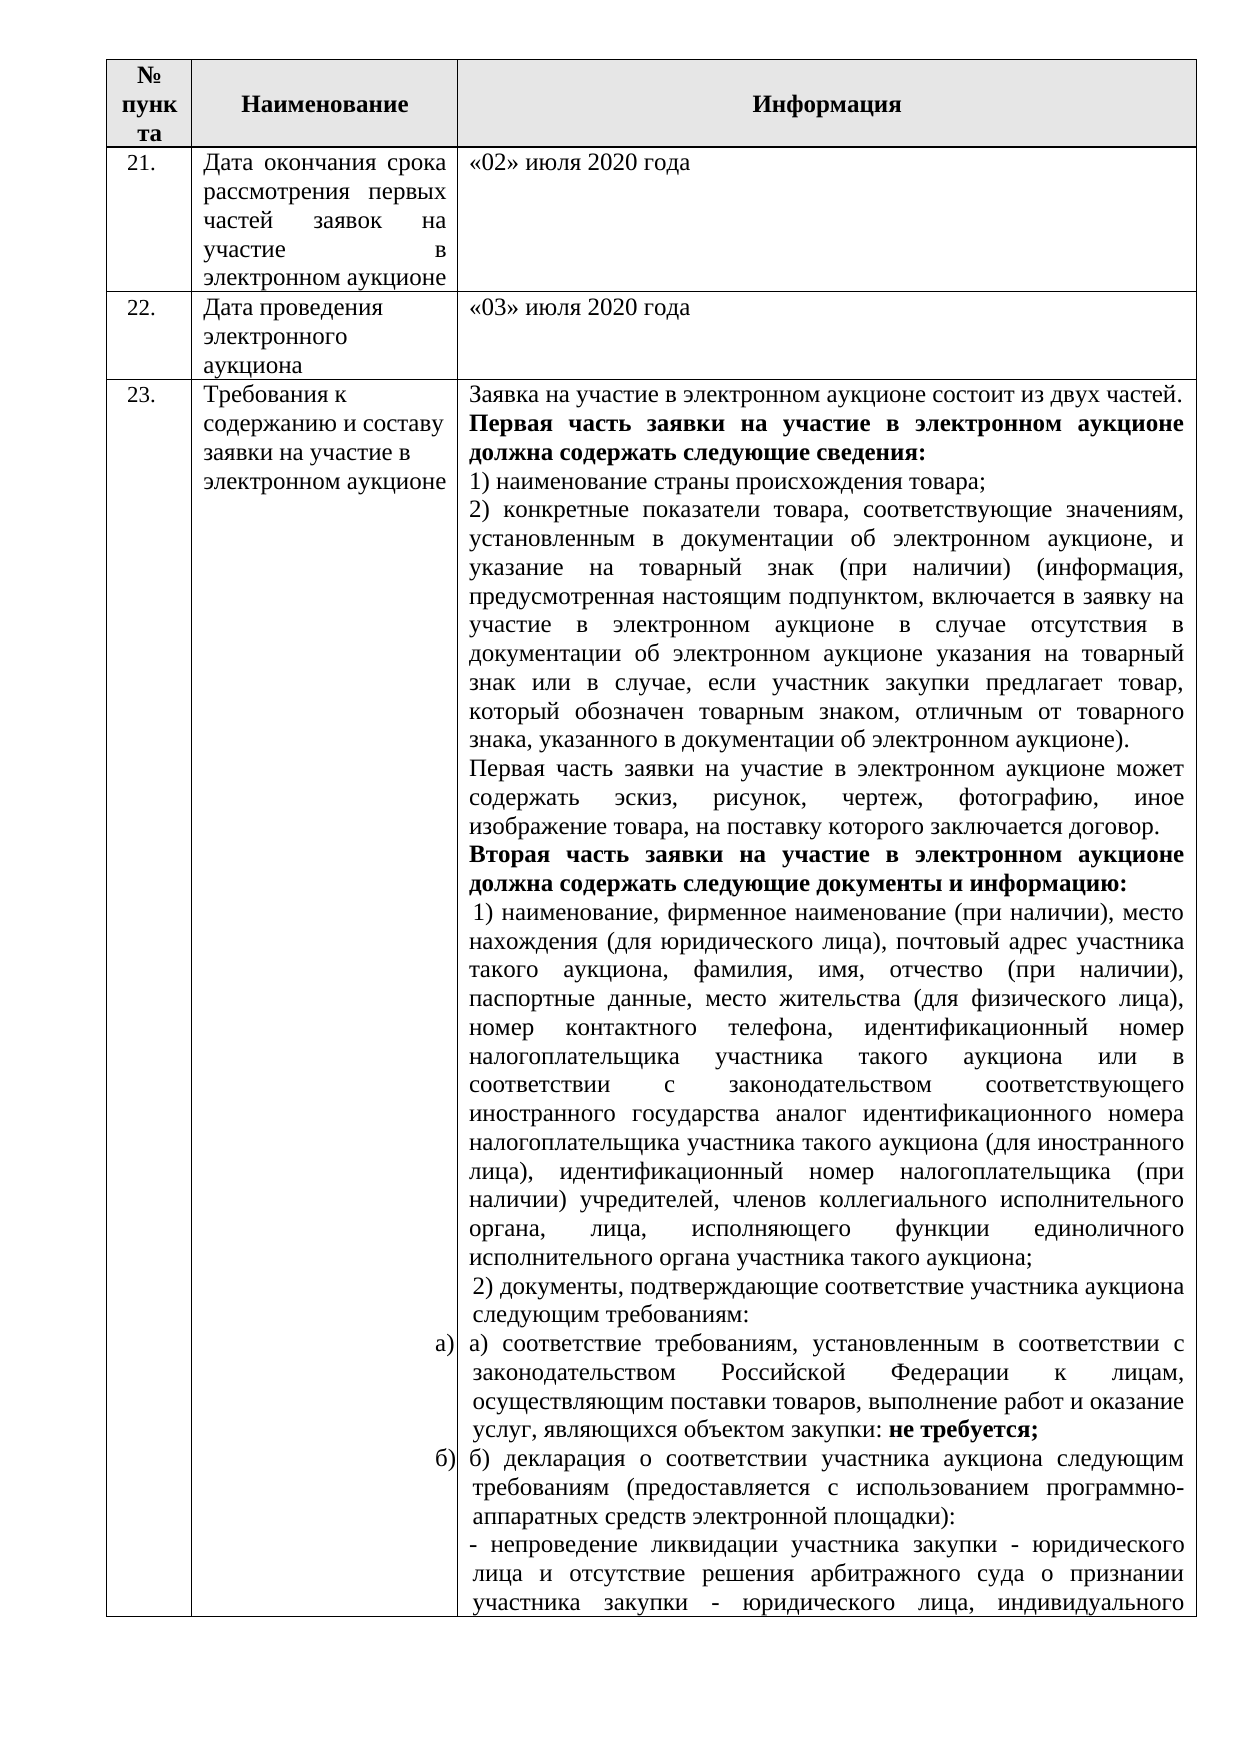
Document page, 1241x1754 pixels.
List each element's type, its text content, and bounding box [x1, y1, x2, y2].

table_cell [107, 148, 191, 291]
table_cell [107, 380, 191, 1616]
table_header № пункта [107, 60, 191, 146]
table_cell Дата проведения электронного аукциона [192, 292, 457, 378]
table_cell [458, 380, 1196, 1616]
table_cell «03» июля 2020 года [458, 292, 1196, 378]
table_cell Дата окончания срока рассмотрения первых частей заявок на участие в электронном аукционе [192, 148, 457, 291]
table_header Наименование [192, 60, 457, 146]
table_header Информация [458, 60, 1196, 146]
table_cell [192, 380, 457, 1616]
table_cell [107, 292, 191, 378]
table_cell «02» июля 2020 года [458, 148, 1196, 291]
